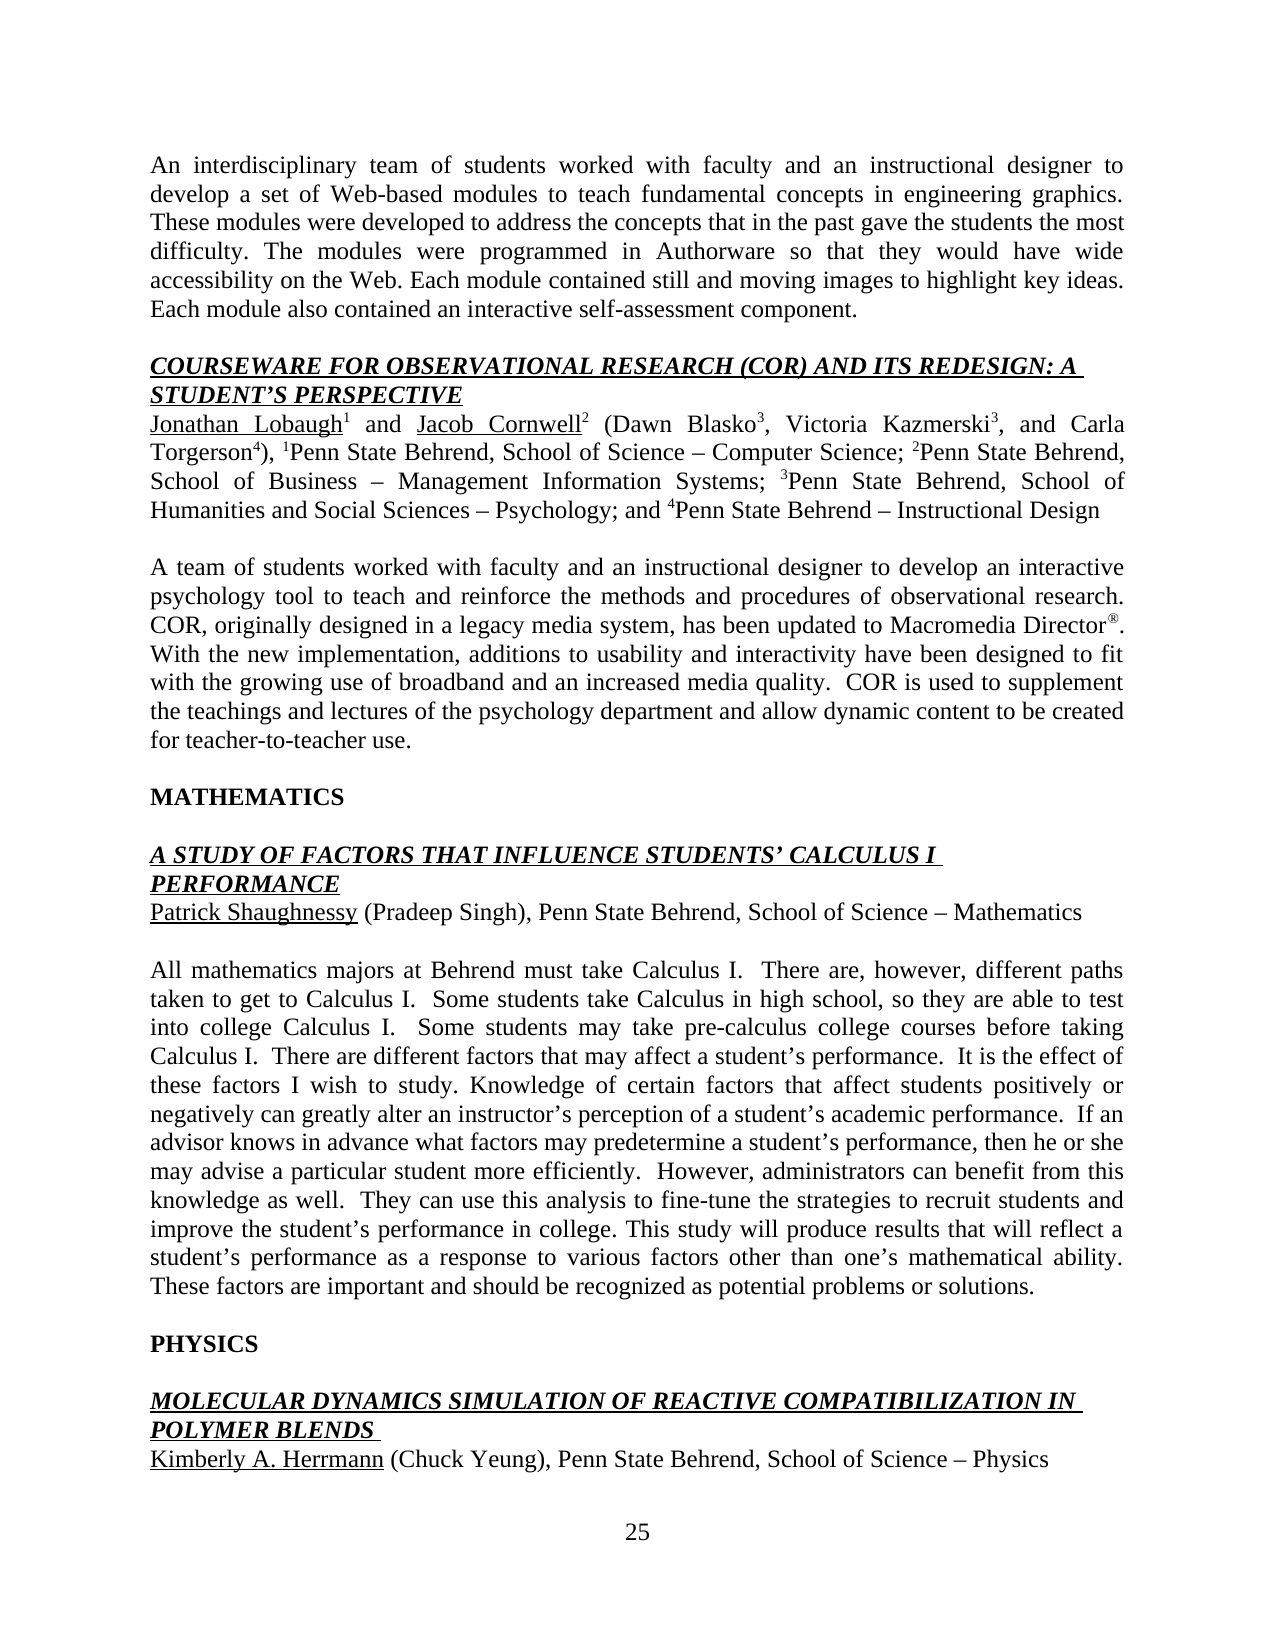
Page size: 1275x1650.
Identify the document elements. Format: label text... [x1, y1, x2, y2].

subtitle MATHEMATICS [150, 782, 1125, 811]
text All mathematics majors at Behrend must take Calculus I. There are, however, different paths taken to get to Calculus I. Some students take Calculus in high school, so they are able to test into college Calculus I. Some students may take pre-calculus college courses before taking Calculus I. There are different factors that may affect a student’s performance. It is the effect of these factors I wish to study. Knowledge of certain factors that affect students positively or negatively can greatly alter an instructor’s perception of a student’s academic performance. If an advisor knows in advance what factors may predetermine a student’s performance, then he or she may advise a particular student more efficiently. However, administrators can benefit from this knowledge as well. They can use this analysis to fine-tune the strategies to recruit students and improve the student’s performance in college. This study will produce results that will reflect a student’s performance as a response to various factors other than one’s mathematical ability. These factors are important and should be recognized as potential problems or solutions. [150, 955, 1125, 1300]
subtitle PHYSICS [150, 1329, 1125, 1357]
text Patrick Shaughnessy (Pradeep Singh), Behrend, – Mathematics [150, 897, 1125, 926]
subtitle Molecular Dynamics Simulation of Reactive Compatibilization in Polymer Blends [150, 1386, 1125, 1444]
subtitle A Study of Factors that Influence Students’ Calculus I Performance [150, 840, 1125, 897]
text An interdisciplinary team of students worked with faculty and an instructional designer to develop a set of Web-based modules to teach fundamental concepts in engineering graphics. These modules were developed to address the concepts that in the past gave the students the most difficulty. The modules were programmed in Authorware so that they would have wide accessibility on the Web. Each module contained still and moving images to highlight key ideas. Each module also contained an interactive self-assessment component. [150, 150, 1125, 322]
text Kimberly A. Herrmann (Chuck Yeung), Behrend, – Physics [150, 1444, 1125, 1472]
text Jonathan Lobaugh1 and Jacob Cornwell2 (Dawn Blasko3, Victoria Kazmerski3, and Carla Torgerson4), 1Penn State Behrend, School of Science – Computer Science; 2Penn State Behrend, School of Business – Management Information Systems; 3Penn State Behrend, School of Humanities and Social Sciences – Psychology; and 4Penn State Behrend – Instructional Design [150, 409, 1125, 524]
text A team of students worked with faculty and an instructional designer to develop an interactive psychology tool to teach and reinforce the methods and procedures of observational research. COR, originally designed in a legacy media system, has been updated to Macromedia Director®. With the new implementation, additions to usability and interactivity have been designed to fit with the growing use of broadband and an increased media quality. COR is used to supplement the teachings and lectures of the psychology department and allow dynamic content to be created for teacher-to-teacher use. [150, 552, 1125, 754]
subtitle Courseware for Observational Research (COR) and its Redesign: A Student’s Perspective [150, 351, 1125, 409]
